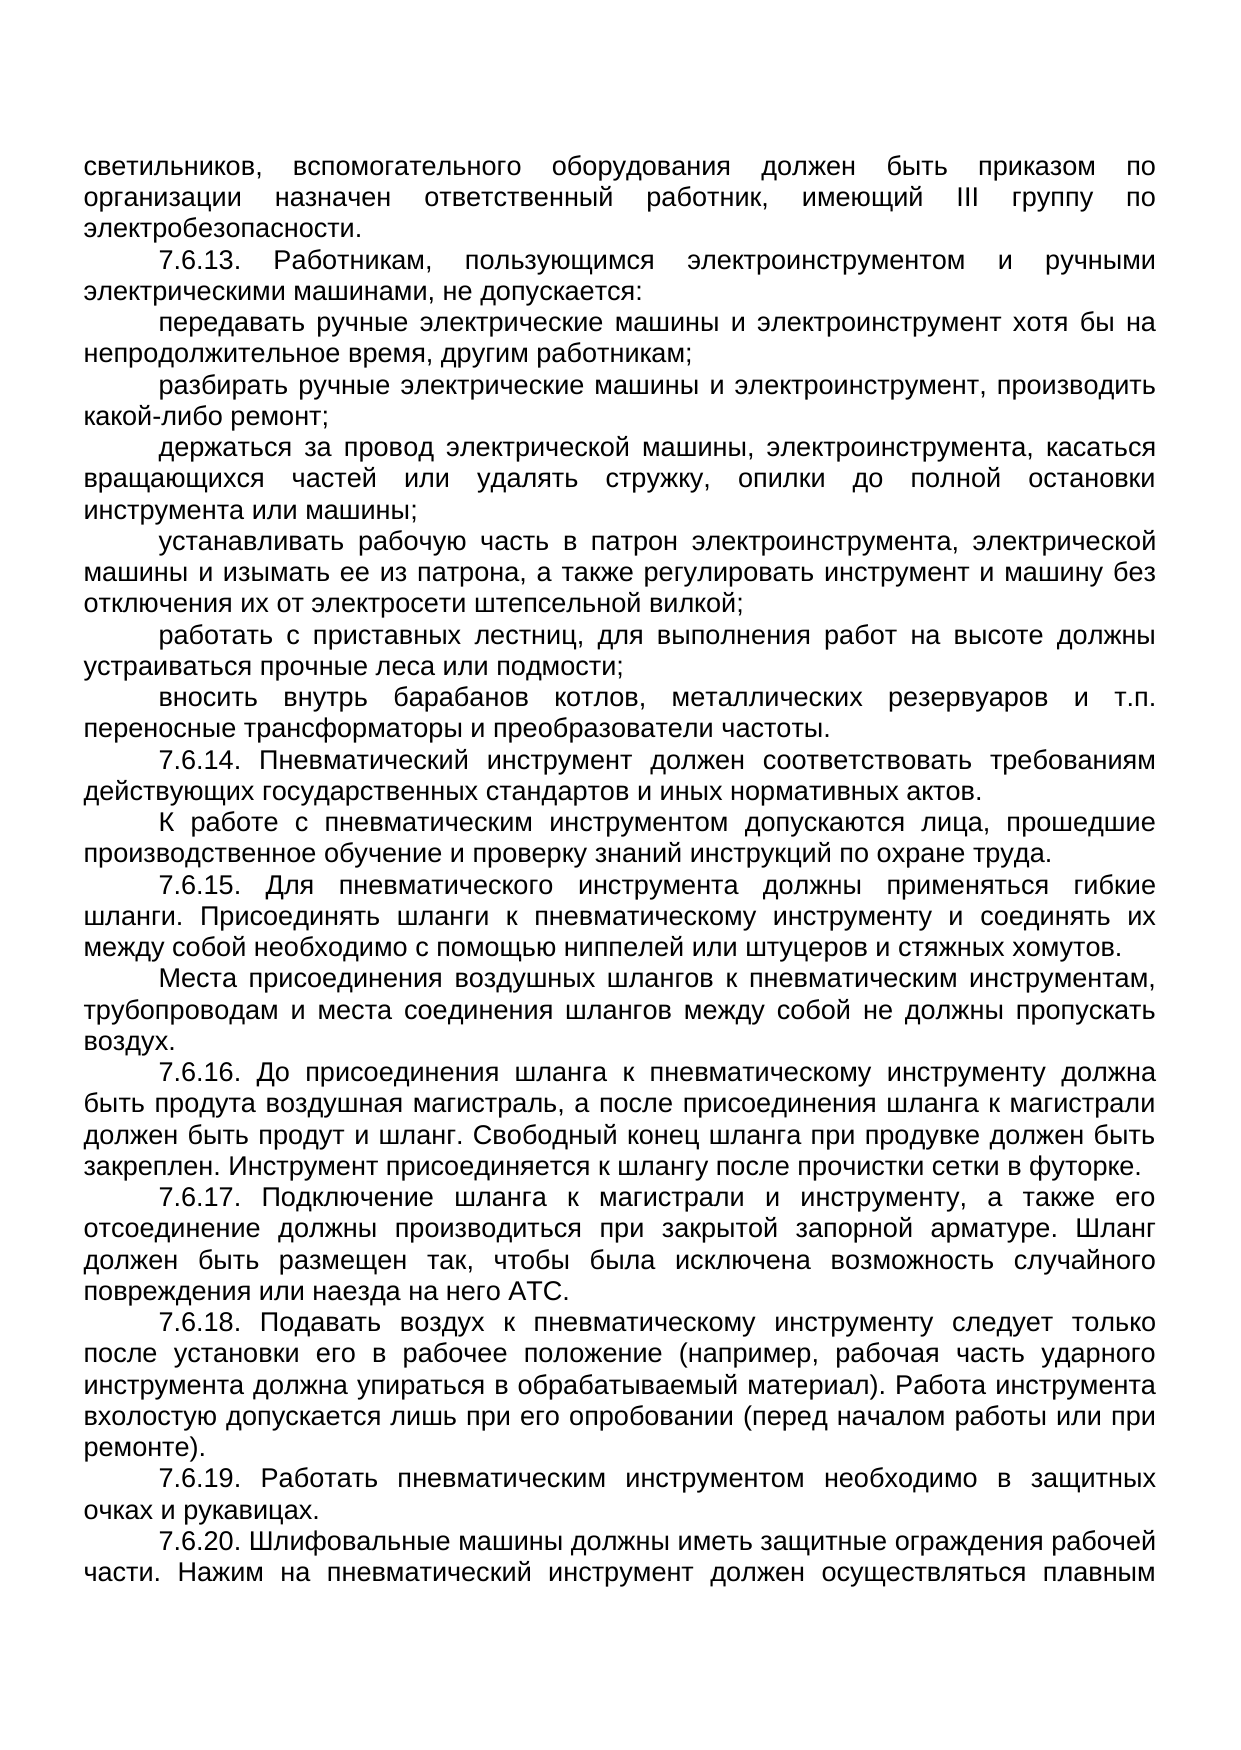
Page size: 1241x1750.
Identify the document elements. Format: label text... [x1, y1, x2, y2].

text держаться за провод электрической машины, электроинструмента, касаться вращающихся частей или удалять стружку, опилки до полной остановки инструмента или машины; [83, 431, 1157, 525]
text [83, 150, 1157, 244]
text Места присоединения воздушных шлангов к пневматическим инструментам, трубопроводам и места соединения шлангов между собой не должны пропускать воздух. [83, 962, 1157, 1056]
text 7.6.17. Подключение шланга к магистрали и инструменту, а также его отсоединение должны производиться при закрытой запорной арматуре. Шланг должен быть размещен так, чтобы была исключена возможность случайного повреждения или наезда на него АТС. [83, 1181, 1157, 1306]
text К работе с пневматическим инструментом допускаются лица, прошедшие производственное обучение и проверку знаний инструкций по охране труда. [83, 806, 1157, 869]
text 7.6.14. Пневматический инструмент должен соответствовать требованиям действующих государственных стандартов и иных нормативных актов. [83, 744, 1157, 806]
text 7.6.19. Работать пневматическим инструментом необходимо в защитных очках и рукавицах. [83, 1462, 1157, 1525]
text 7.6.18. Подавать воздух к пневматическому инструменту следует только после установки его в рабочее положение (например, рабочая часть ударного инструмента должна упираться в обрабатываемый материал). Работа инструмента вхолостую допускается лишь при его опробовании (перед началом работы или при ремонте). [83, 1306, 1157, 1462]
text разбирать ручные электрические машины и электроинструмент, производить какой-либо ремонт; [83, 369, 1157, 431]
text 7.6.13. Работникам, пользующимся электроинструментом и ручными электрическими машинами, не допускается: [83, 244, 1157, 306]
text 7.6.15. Для пневматического инструмента должны применяться гибкие шланги. Присоединять шланги к пневматическому инструменту и соединять их между собой необходимо с помощью ниппелей или штуцеров и стяжных хомутов. [83, 869, 1157, 962]
text вносить внутрь барабанов котлов, металлических резервуаров и т.п. переносные трансформаторы и преобразователи частоты. [83, 681, 1157, 744]
text работать с приставных лестниц, для выполнения работ на высоте должны устраиваться прочные леса или подмости; [83, 619, 1157, 681]
text передавать ручные электрические машины и электроинструмент хотя бы на непродолжительное время, другим работникам; [83, 306, 1157, 369]
text 7.6.16. До присоединения шланга к пневматическому инструменту должна быть продута воздушная магистраль, а после присоединения шланга к магистрали должен быть продут и шланг. Свободный конец шланга при продувке должен быть закреплен. Инструмент присоединяется к шлангу после прочистки сетки в футорке. [83, 1056, 1157, 1181]
text устанавливать рабочую часть в патрон электроинструмента, электрической машины и изымать ее из патрона, а также регулировать инструмент и машину без отключения их от электросети штепсельной вилкой; [83, 525, 1157, 619]
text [83, 1525, 1157, 1587]
